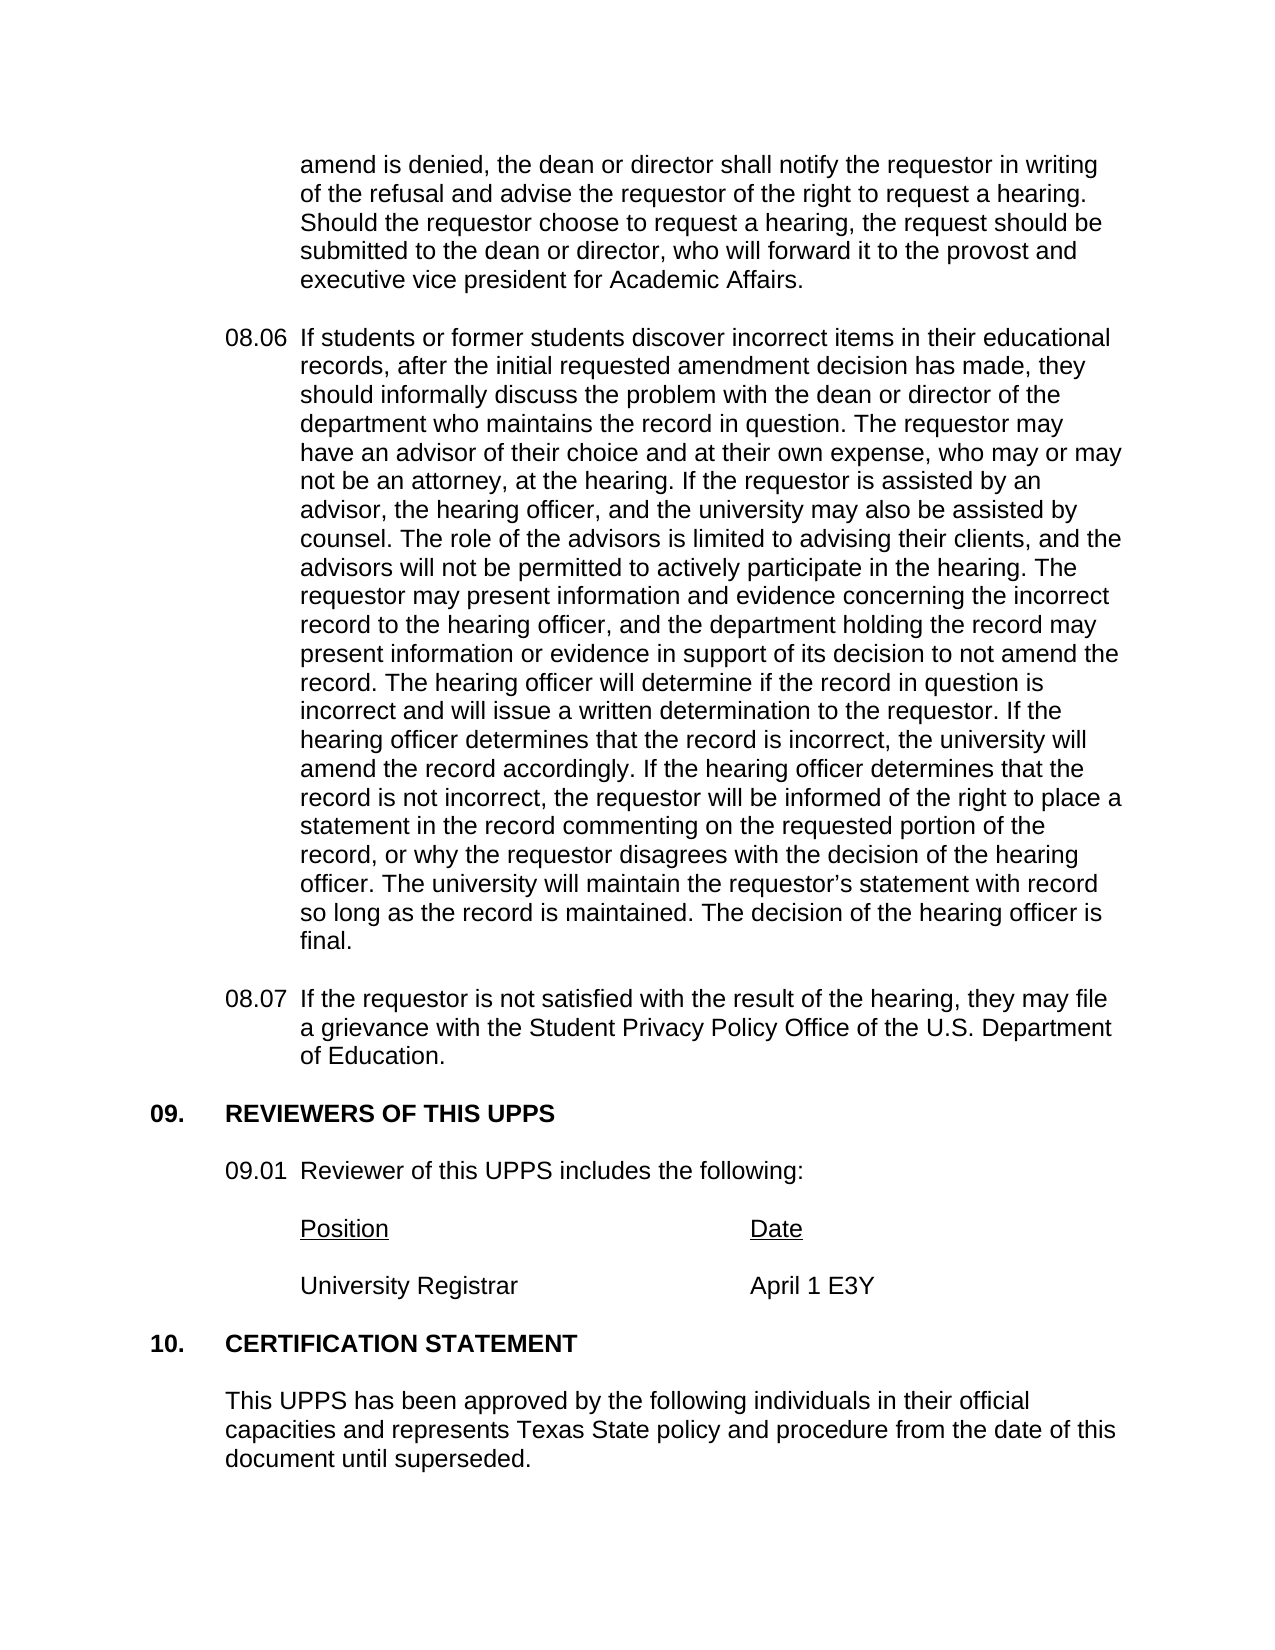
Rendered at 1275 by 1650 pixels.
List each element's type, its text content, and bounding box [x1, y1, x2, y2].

text 10. CERTIFICATION STATEMENT [150, 1329, 1125, 1357]
text 09. REVIEWERS OF THIS UPPS [150, 1099, 1125, 1127]
text 08.06 If students or former students discover incorrect items in their educational records, after the initial requested amendment decision has made, they should informally discuss the problem with the dean or director of the department who maintains the record in question. The requestor may have an advisor of their choice and at their own expense, who may or may not be an attorney, at the hearing. If the requestor is assisted by an advisor, the hearing officer, and the university may also be assisted by counsel. The role of the advisors is limited to advising their clients, and the advisors will not be permitted to actively participate in the hearing. The requestor may present information and evidence concerning the incorrect record to the hearing officer, and the department holding the record may present information or evidence in support of its decision to not amend the record. The hearing officer will determine if the record in question is incorrect and will issue a written determination to the requestor. If the hearing officer determines that the record is incorrect, the university will amend the record accordingly. If the hearing officer determines that the record is not incorrect, the requestor will be informed of the right to place a statement in the record commenting on the requested portion of the record, or why the requestor disagrees with the decision of the hearing officer. The university will maintain the requestor’s statement with record so long as the record is maintained. The decision of the hearing officer is final. [225, 322, 1125, 955]
text University Registrar April 1 E3Y [300, 1271, 1125, 1300]
text Position Date [300, 1214, 1125, 1242]
text 09.01 Reviewer of this UPPS includes the following: [225, 1156, 1125, 1185]
text 08.07 If the requestor is not satisfied with the result of the hearing, they may file a grievance with the Student Privacy Policy Office of the U.S. Department of Education. [225, 984, 1125, 1070]
text This UPPS has been approved by the following individuals in their official capacities and represents Texas State policy and procedure from the date of this document until superseded. [225, 1386, 1125, 1472]
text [225, 150, 1125, 294]
